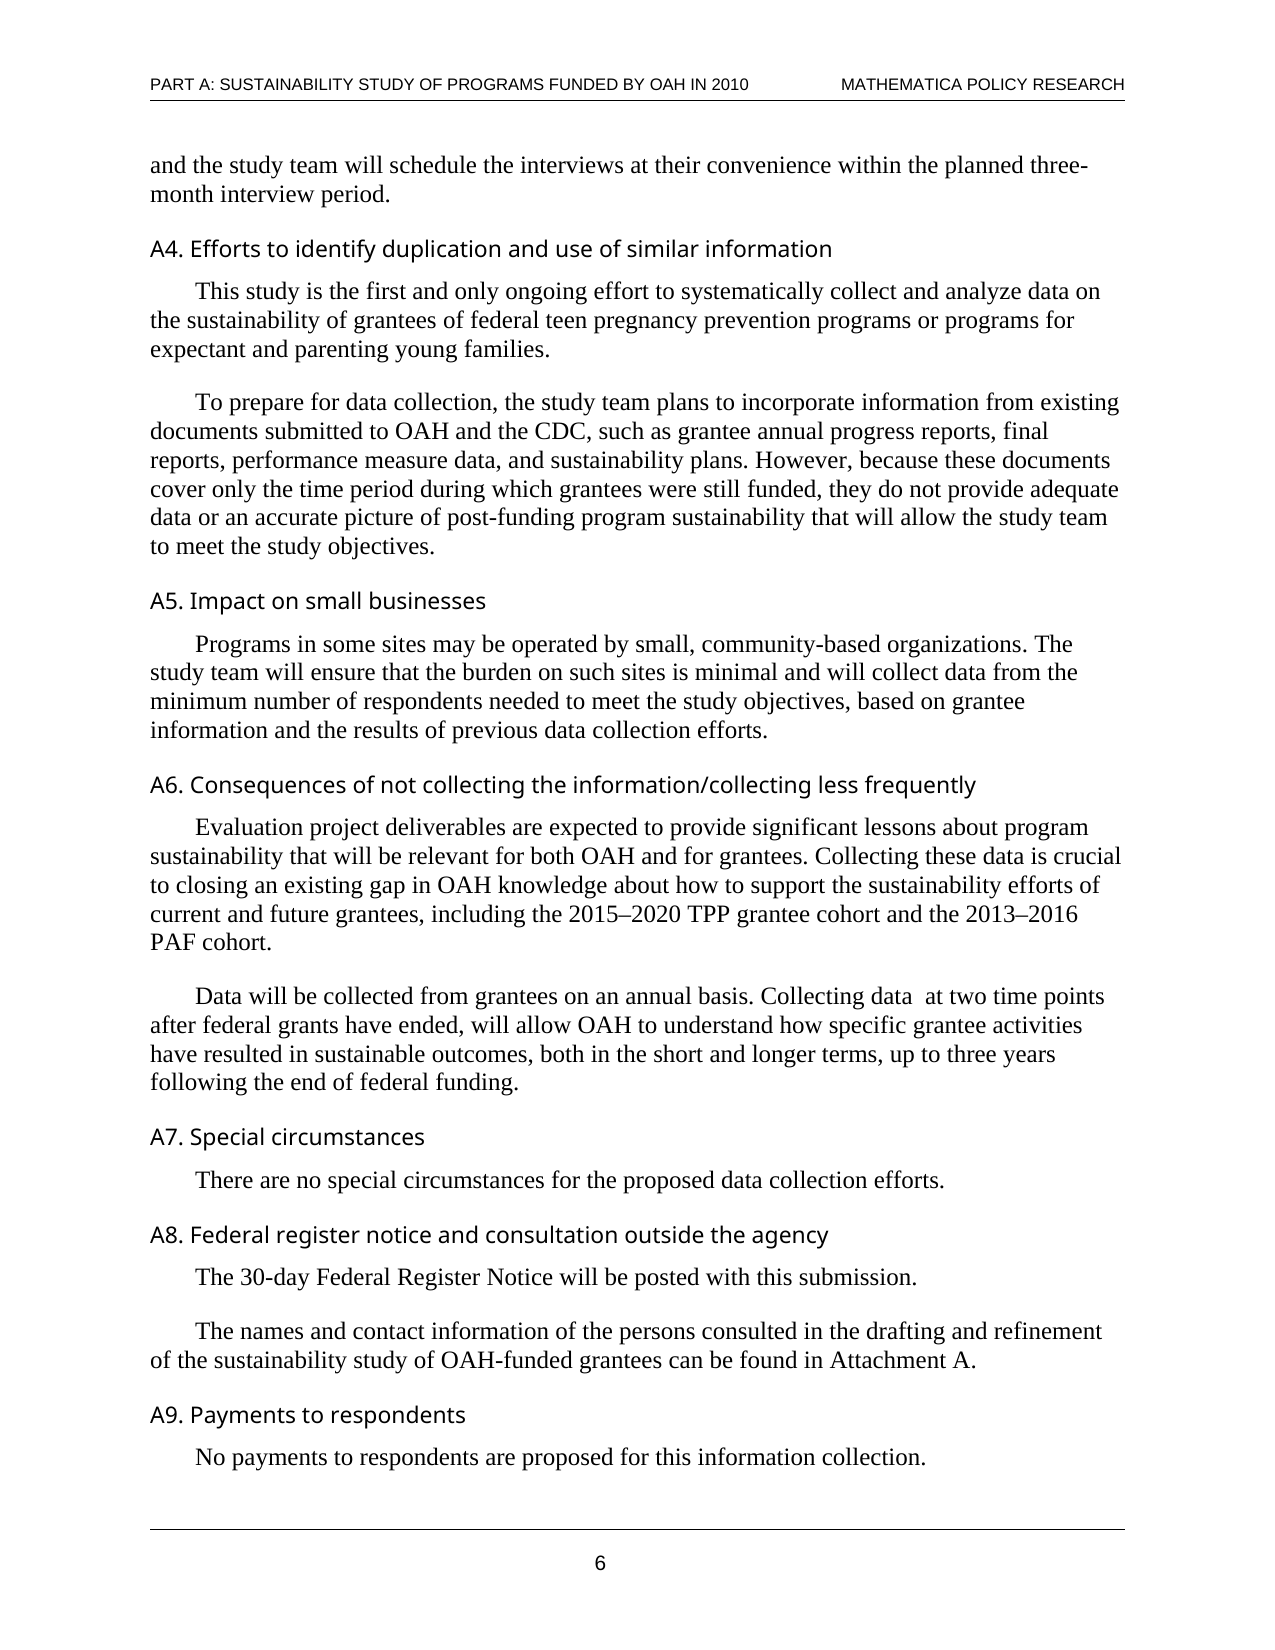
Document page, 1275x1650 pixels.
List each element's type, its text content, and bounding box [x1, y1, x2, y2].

text A5. Impact on small businesses [150, 585, 1125, 616]
text A7. Special circumstances [150, 1121, 1125, 1152]
text The 30-day Federal Register Notice will be posted with this submission. [150, 1262, 1125, 1291]
text A6. Consequences of not collecting the information/collecting less frequently [150, 769, 1125, 800]
text The names and contact information of the persons consulted in the drafting and refinement of the sustainability study of OAH-funded grantees can be found in Attachment A. [150, 1316, 1125, 1374]
text Evaluation project deliverables are expected to provide significant lessons about program sustainability that will be relevant for both OAH and for grantees. Collecting these data is crucial to closing an existing gap in OAH knowledge about how to support the sustainability efforts of current and future grantees, including the 2015–2020 TPP grantee cohort and the 2013–2016 PAF cohort. [150, 812, 1125, 956]
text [150, 150, 1125, 207]
text To prepare for data collection, the study team plans to incorporate information from existing documents submitted to OAH and the CDC, such as grantee annual progress reports, final reports, performance measure data, and sustainability plans. However, because these documents cover only the time period during which grantees were still funded, they do not provide adequate data or an accurate picture of post-funding program sustainability that will allow the study team to meet the study objectives. [150, 387, 1125, 560]
text Data will be collected from grantees on an annual basis. Collecting data at two time points after federal grants have ended, will allow OAH to understand how specific grantee activities have resulted in sustainable outcomes, both in the short and longer terms, up to three years following the end of federal funding. [150, 981, 1125, 1096]
text A9. Payments to respondents [150, 1399, 1125, 1430]
text This study is the first and only ongoing effort to systematically collect and analyze data on the sustainability of grantees of federal teen pregnancy prevention programs or programs for expectant and parenting young families. [150, 276, 1125, 362]
text A8. Federal register notice and consultation outside the agency [150, 1219, 1125, 1250]
text No payments to respondents are proposed for this information collection. [150, 1442, 1125, 1471]
text There are no special circumstances for the proposed data collection efforts. [150, 1165, 1125, 1194]
text Programs in some sites may be operated by small, community-based organizations. The study team will ensure that the burden on such sites is minimal and will collect data from the minimum number of respondents needed to meet the study objectives, based on grantee information and the results of previous data collection efforts. [150, 629, 1125, 744]
text A4. Efforts to identify duplication and use of similar information [150, 232, 1125, 264]
